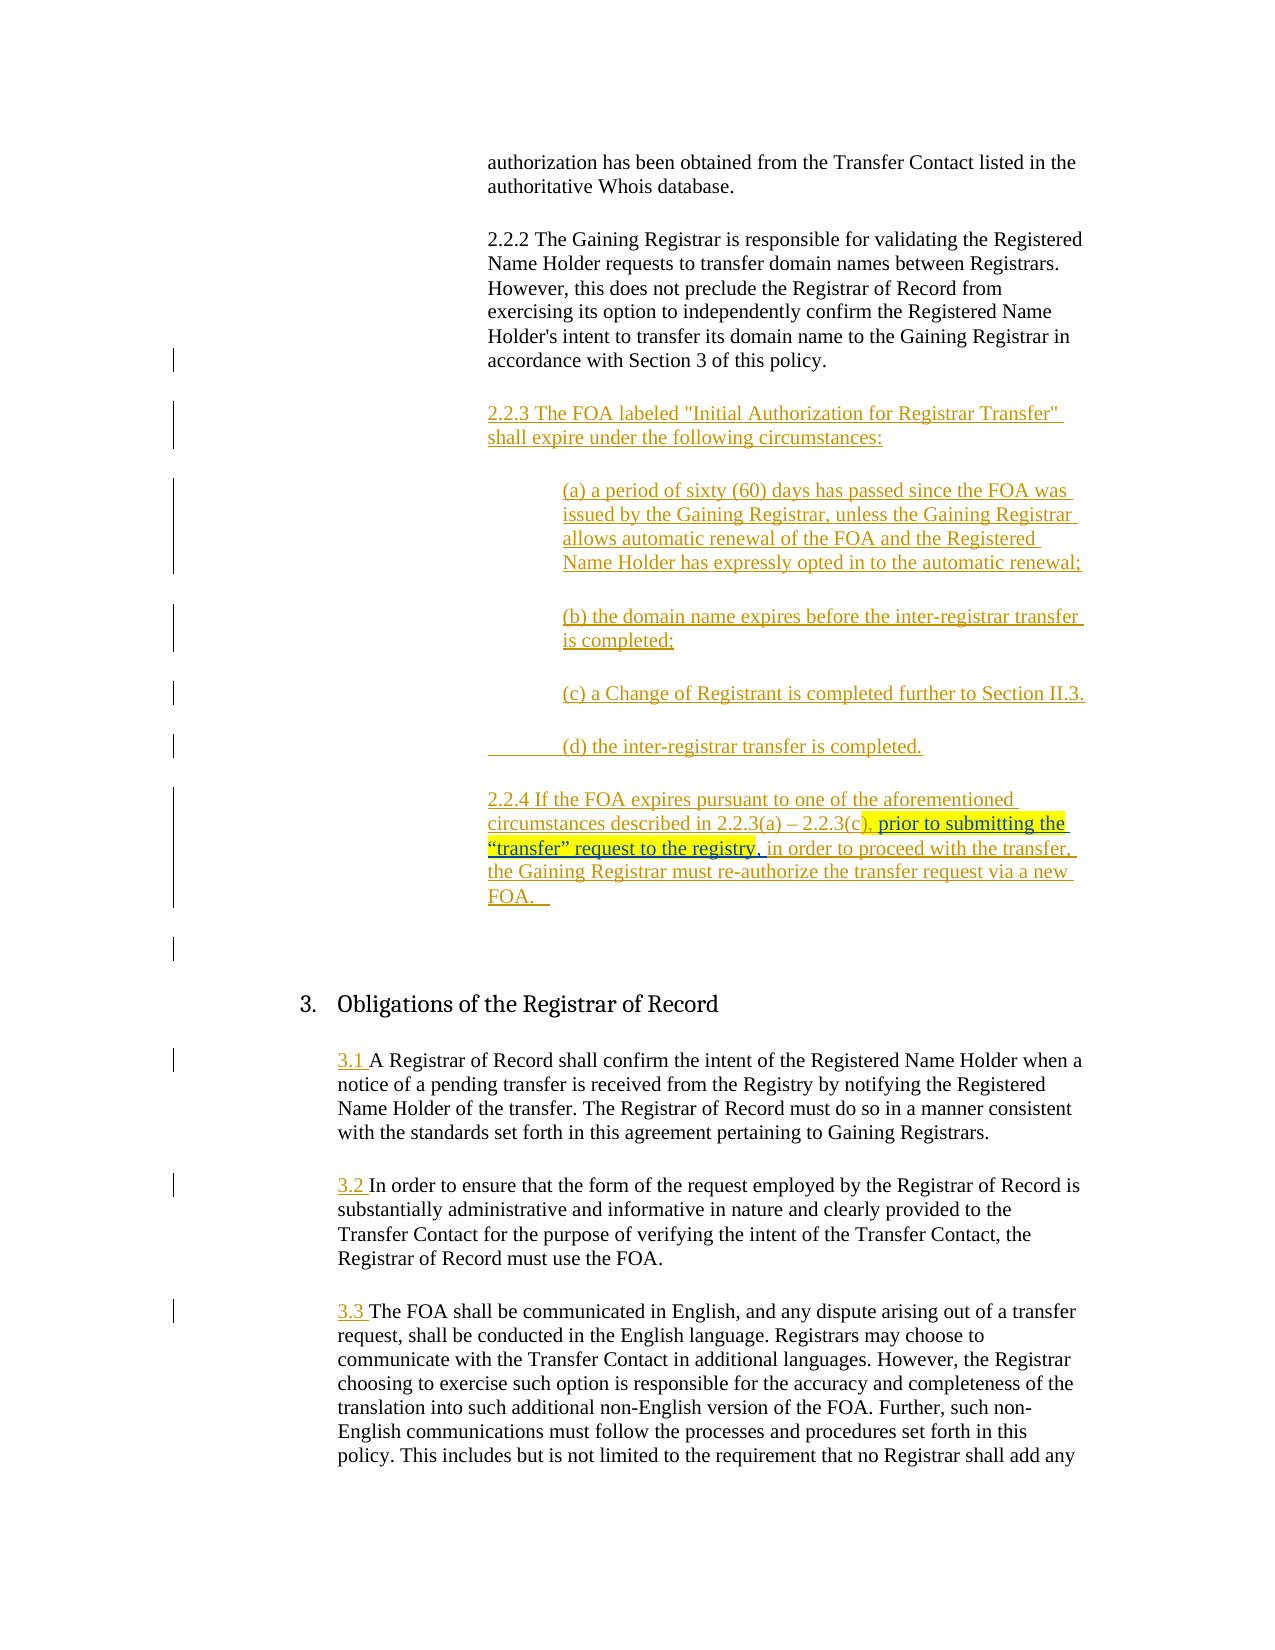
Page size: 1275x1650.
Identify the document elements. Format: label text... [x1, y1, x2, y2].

text A Registrar of Record shall confirm the intent of the Registered Name Holder when a notice of a pending transfer is received from the Registry by notifying the Registered Name Holder of the transfer. The Registrar of Record must do so in a manner consistent with the standards set forth in this agreement pertaining to Gaining Registrars. [337, 1048, 1087, 1144]
text 2.2.2 The Gaining Registrar is responsible for validating the Registered Name Holder requests to transfer domain names between Registrars. However, this does not preclude the Registrar of Record from exercising its option to independently confirm the Registered Name Holder's intent to transfer its domain name to the Gaining Registrar in accordance with Section 3 of this policy. [487, 227, 1087, 372]
list Obligations of the Registrar of Record [300, 990, 1087, 1019]
text In order to ensure that the form of the request employed by the Registrar of Record is substantially administrative and informative in nature and clearly provided to the Transfer Contact for the purpose of verifying the intent of the Transfer Contact, the Registrar of Record must use the FOA. [337, 1173, 1087, 1269]
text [487, 150, 1087, 198]
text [337, 1299, 1087, 1467]
